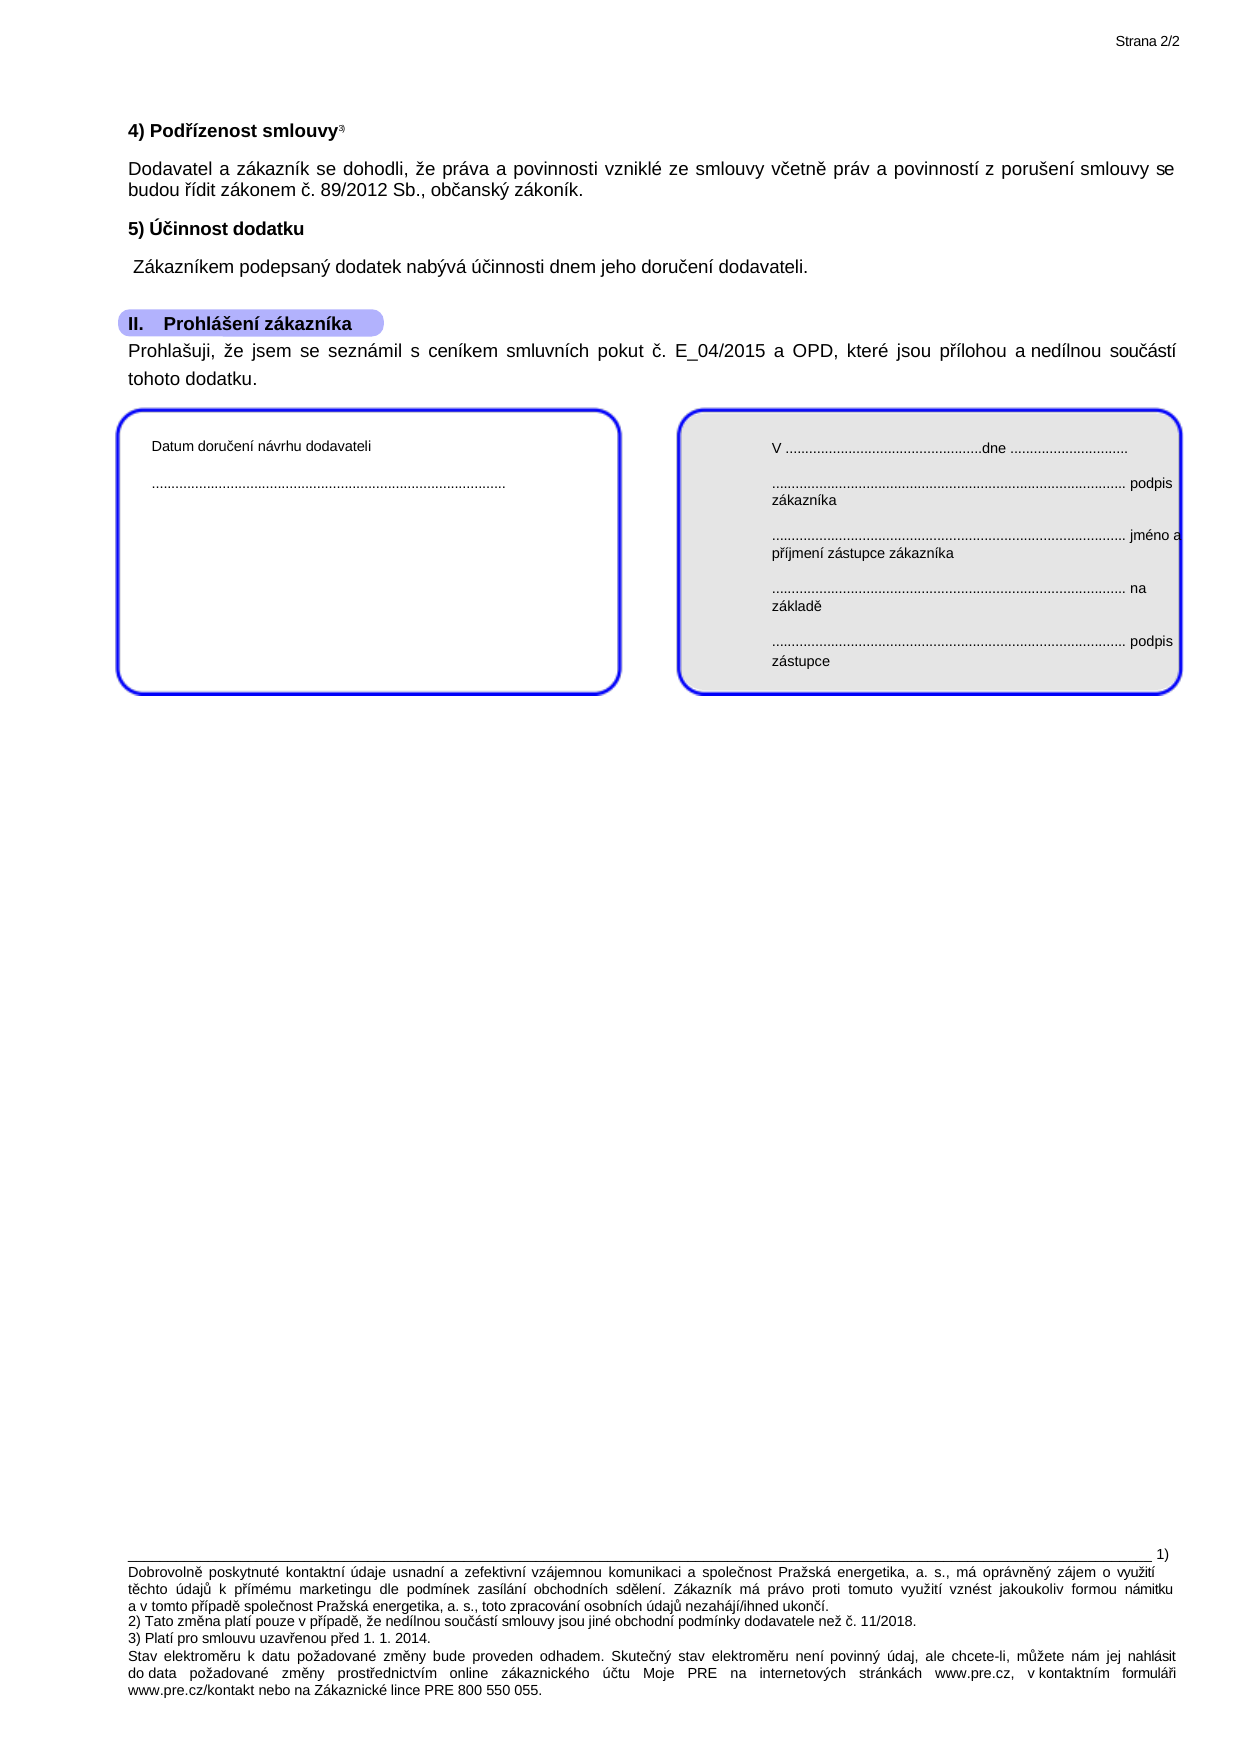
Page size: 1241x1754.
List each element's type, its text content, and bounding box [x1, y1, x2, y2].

text Zákazníkem podepsaný dodatek nabývá účinnosti dnem jeho doručení dodavateli. [128, 258, 1188, 277]
text Datum doručení návrhu dodavateli [151, 440, 578, 455]
picture [114, 406, 1184, 696]
text V ..................................................dne .............................. [772, 442, 1188, 456]
text Strana 2/2 [1115, 35, 1188, 49]
text .......................................................................................... podpis zástupce [772, 631, 1191, 670]
text 4) Podřízenost smlouvy3) [128, 122, 359, 141]
text 5) Účinnost dodatku [128, 220, 1188, 239]
text 2) Tato změna platí pouze v případě, že nedílnou součástí smlouvy jsou jiné obchodní podmínky dodavatele než č. 11/2018. [128, 1615, 1188, 1630]
text .......................................................................................... jméno a příjmení zástupce zákazníka [772, 527, 1191, 562]
text II. Prohlášení zákazníka Prohlašuji, že jsem se seznámil s ceníkem smluvních pokut č. E_04/2015 a OPD, které jsou přílohou a nedílnou součástí tohoto dodatku. [128, 308, 1188, 391]
text Dodavatel a zákazník se dohodli, že práva a povinnosti vzniklé ze smlouvy včetně práv a povinností z porušení smlouvy se budou řídit zákonem č. 89/2012 Sb., občanský zákoník. [128, 159, 1188, 201]
text 3) Platí pro smlouvu uzavřenou před 1. 1. 2014. Stav elektroměru k datu požadované změny bude proveden odhadem. Skutečný stav elektroměru není povinný údaj, ale chcete-li, můžete nám jej nahlásit do data požadované změny prostřednictvím online zákaznického účtu Moje PRE na internetových stránkách www.pre.cz, v kontaktním formuláři www.pre.cz/kontakt nebo na Zákaznické lince PRE 800 550 055. [128, 1630, 1188, 1699]
text ________________________________________________________________________________________________________________________________ 1) Dobrovolně poskytnuté kontaktní údaje usnadní a zefektivní vzájemnou komunikaci a společnost Pražská energetika, a. s., má oprávněný zájem o využití těchto údajů k přímému marketingu dle podmínek zasílání obchodních sdělení. Zákazník má právo proti tomuto využití vznést jakoukoliv formou námitku a v tomto případě společnost Pražská energetika, a. s., toto zpracování osobních údajů nezahájí/ihned ukončí. [128, 1546, 1188, 1615]
text .......................................................................................... podpis zákazníka [772, 474, 1191, 509]
text .......................................................................................... [151, 477, 578, 492]
text .......................................................................................... na základě [772, 580, 1191, 615]
